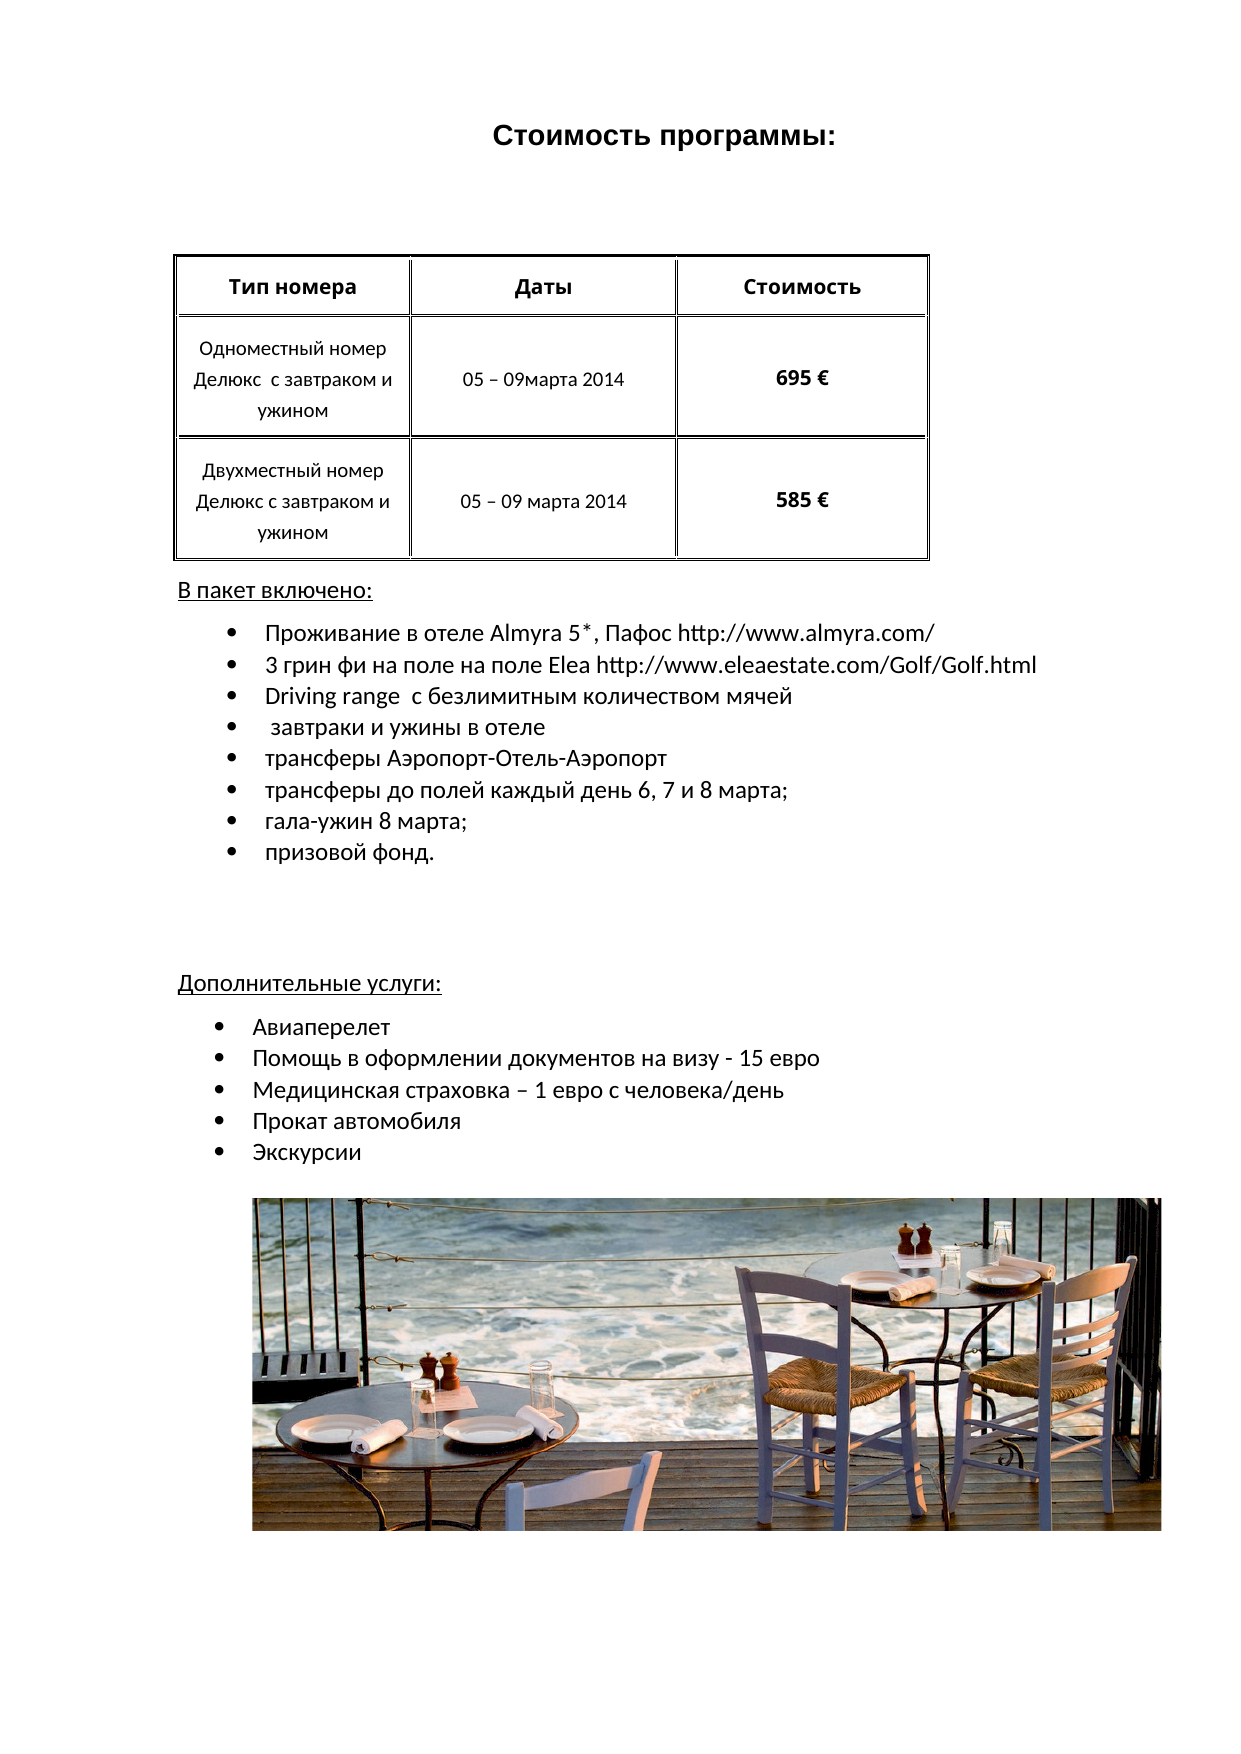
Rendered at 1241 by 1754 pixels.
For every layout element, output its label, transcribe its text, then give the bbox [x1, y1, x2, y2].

list Driving range с безлимитным количеством мячей [227, 679, 1139, 711]
table_header Тип номера [177, 257, 411, 313]
table_header Стоимость [676, 257, 927, 313]
list Помощь в оформлении документов на визу - 15 евро [215, 1042, 1139, 1073]
list Авиаперелет [215, 1011, 1139, 1042]
text В пакет включено: [177, 573, 1139, 604]
table_cell 585 € [676, 435, 927, 557]
table_cell 05 – 09 марта 2014 [411, 439, 676, 557]
table_cell 05 – 09марта 2014 [412, 317, 675, 435]
list гала-ужин 8 марта; [227, 804, 1139, 836]
table_cell 695 € [678, 314, 927, 435]
list трансферы Аэропорт-Отель-Аэропорт [227, 742, 1139, 773]
picture [252, 1198, 1162, 1531]
list Прокат автомобиля [215, 1104, 1139, 1136]
list Проживание в отеле Almyra 5*, Пафос http://www.almyra.com/ [227, 617, 1139, 648]
list Экскурсии [215, 1136, 1139, 1167]
list завтраки и ужины в отеле [227, 711, 1139, 742]
list трансферы до полей каждый день 6, 7 и 8 марта; [227, 773, 1139, 804]
list призовой фонд. [227, 836, 1139, 867]
table_cell Двухместный номер Делюкс с завтраком и ужином [177, 435, 411, 557]
list 3 грин фи на поле на поле Elea http://www.eleaestate.com/Golf/Golf.html [227, 648, 1139, 679]
table_cell Одноместный номер Делюкс с завтраком и ужином [177, 314, 409, 435]
text Дополнительные услуги: [177, 967, 1139, 998]
list Медицинская страховка – 1 евро с человека/день [215, 1073, 1139, 1104]
table_header Даты [411, 257, 676, 313]
text Стоимость программы: [190, 118, 1139, 152]
